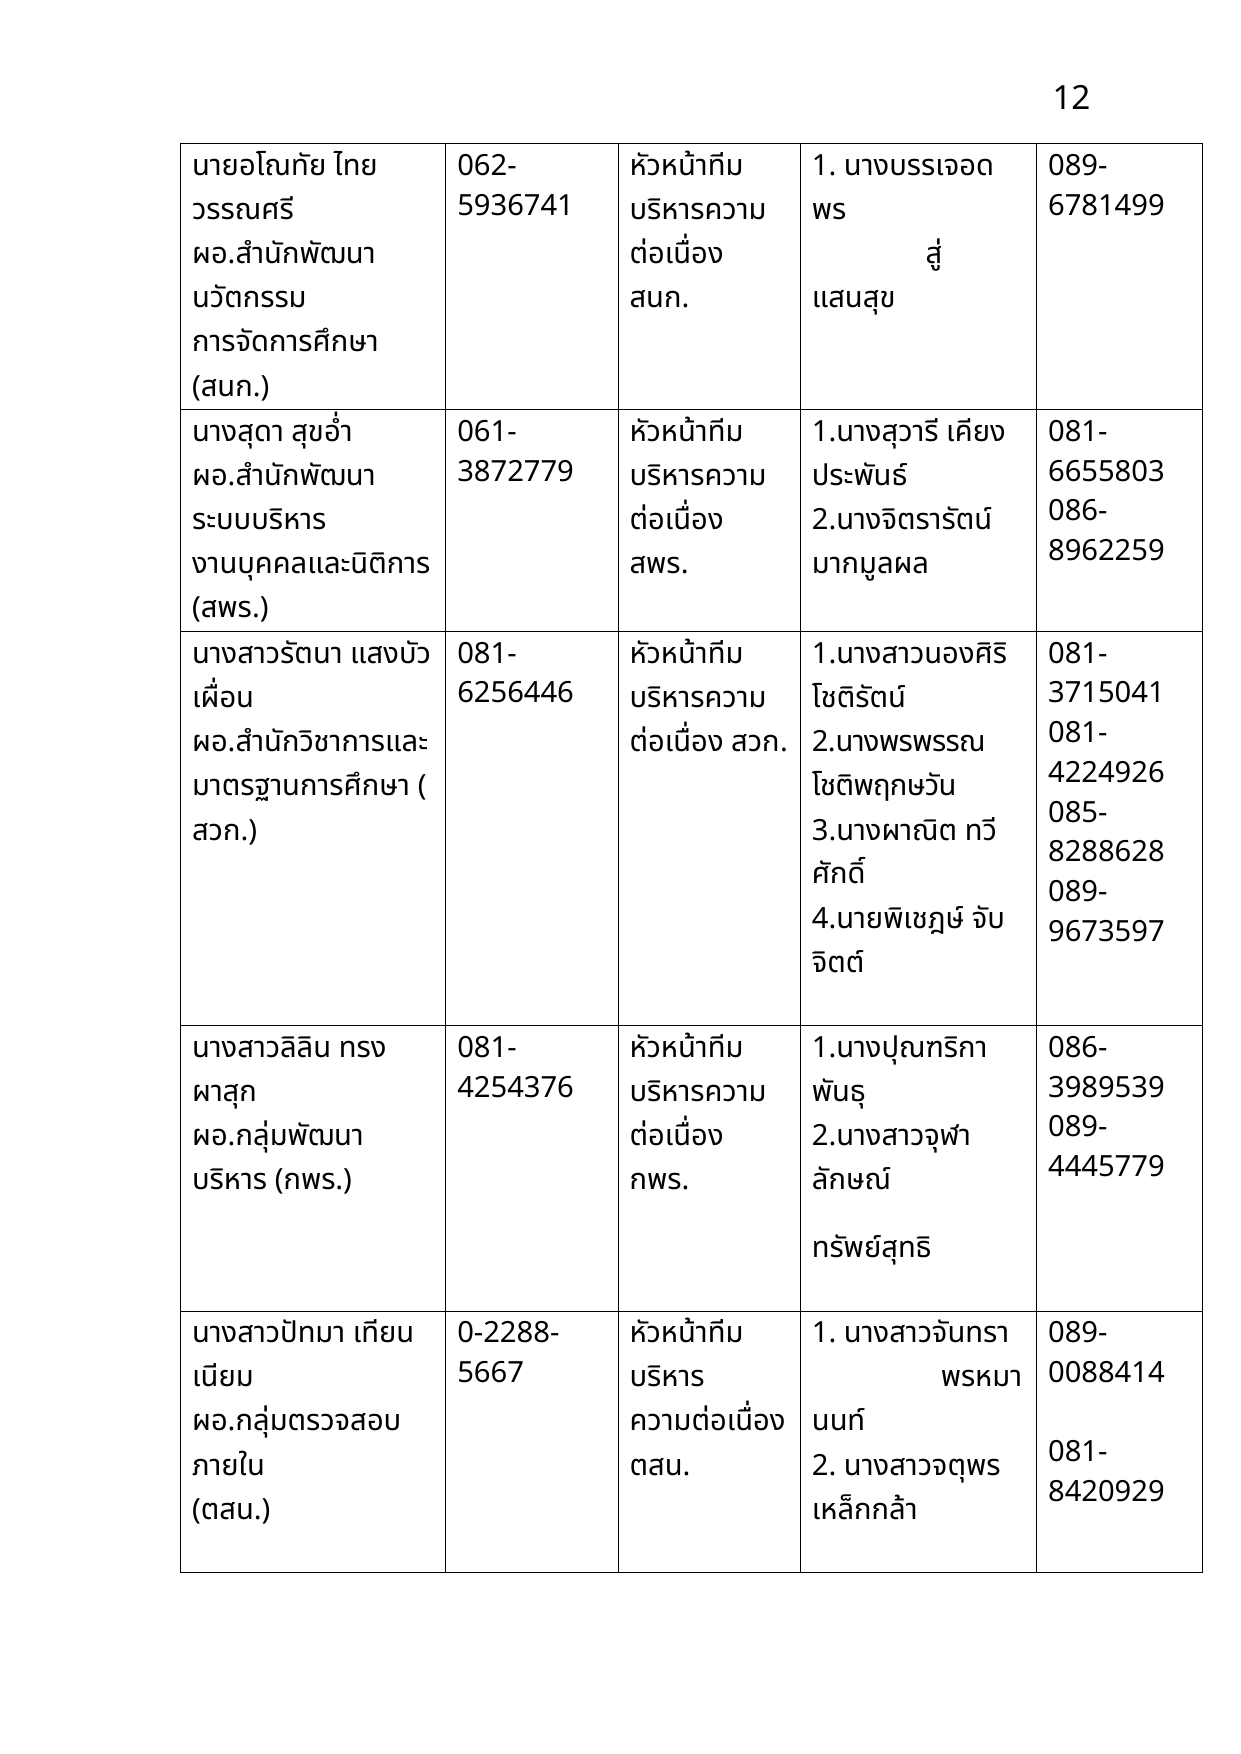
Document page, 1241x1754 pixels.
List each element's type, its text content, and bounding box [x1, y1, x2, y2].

table_cell 081-4254376 [446, 1026, 618, 1311]
table_cell 0-2288-5667 [446, 1312, 618, 1572]
table_cell หัวหน้าทีมบริหารความต่อเนื่อง สวก. [619, 632, 800, 1025]
table_cell 086-3989539 089-4445779 [1037, 1026, 1202, 1311]
table_cell นายอโณทัย ไทยวรรณศรี ผอ.สำนักพัฒนานวัตกรรม การจัดการศึกษา (สนก.) [181, 144, 445, 409]
table_cell 1.นางสุวารี เคียงประพันธ์ 2.นางจิตรารัตน์ มากมูลผล [801, 410, 1036, 631]
table_cell 089-0088414 081-8420929 [1037, 1312, 1202, 1572]
table_cell 1.นางสาวนองศิริ โชติรัตน์ 2.นางพรพรรณ โชติพฤกษวัน 3.นางผาณิต ทวีศักดิ์ 4.นายพิเชฎษ์ จับจิตต์ [801, 632, 1036, 1025]
table_cell 081-6655803 086-8962259 [1037, 410, 1202, 631]
table_cell หัวหน้าทีมบริหารความต่อเนื่อง สพร. [619, 410, 800, 631]
table_cell นางสาวลิลิน ทรงผาสุก ผอ.กลุ่มพัฒนาบริหาร (กพร.) [181, 1026, 445, 1311]
table_cell หัวหน้าทีมบริหารความต่อเนื่อง กพร. [619, 1026, 800, 1311]
table_cell 062-5936741 [446, 144, 618, 409]
table_cell 1. นางบรรเจอดพร สู่แสนสุข [801, 144, 1036, 409]
table_cell นางสาวรัตนา แสงบัวเผื่อน ผอ.สำนักวิชาการและมาตรฐานการศึกษา (สวก.) [181, 632, 445, 1025]
table_cell 1.นางปุณฑริกา พันธุ 2.นางสาวจุฬาลักษณ์ ทรัพย์สุทธิ [801, 1026, 1036, 1311]
table_cell นางสุดา สุขอ่ำ ผอ.สำนักพัฒนาระบบบริหาร งานบุคคลและนิติการ (สพร.) [181, 410, 445, 631]
table_cell หัวหน้าทีมบริหาร ความต่อเนื่อง ตสน. [619, 1312, 800, 1572]
table_cell หัวหน้าทีมบริหารความต่อเนื่อง สนก. [619, 144, 800, 409]
table_cell 061-3872779 [446, 410, 618, 631]
table_cell 081-6256446 [446, 632, 618, 1025]
table_cell นางสาวปัทมา เทียนเนียม ผอ.กลุ่มตรวจสอบภายใน (ตสน.) [181, 1312, 445, 1572]
table_cell 1. นางสาวจันทรา พรหมานนท์ 2. นางสาวจตุพร เหล็กกล้า [801, 1312, 1036, 1572]
table_cell 081-3715041 081-4224926 085-8288628 089-9673597 [1037, 632, 1202, 1025]
table_cell 089-6781499 [1037, 144, 1202, 409]
